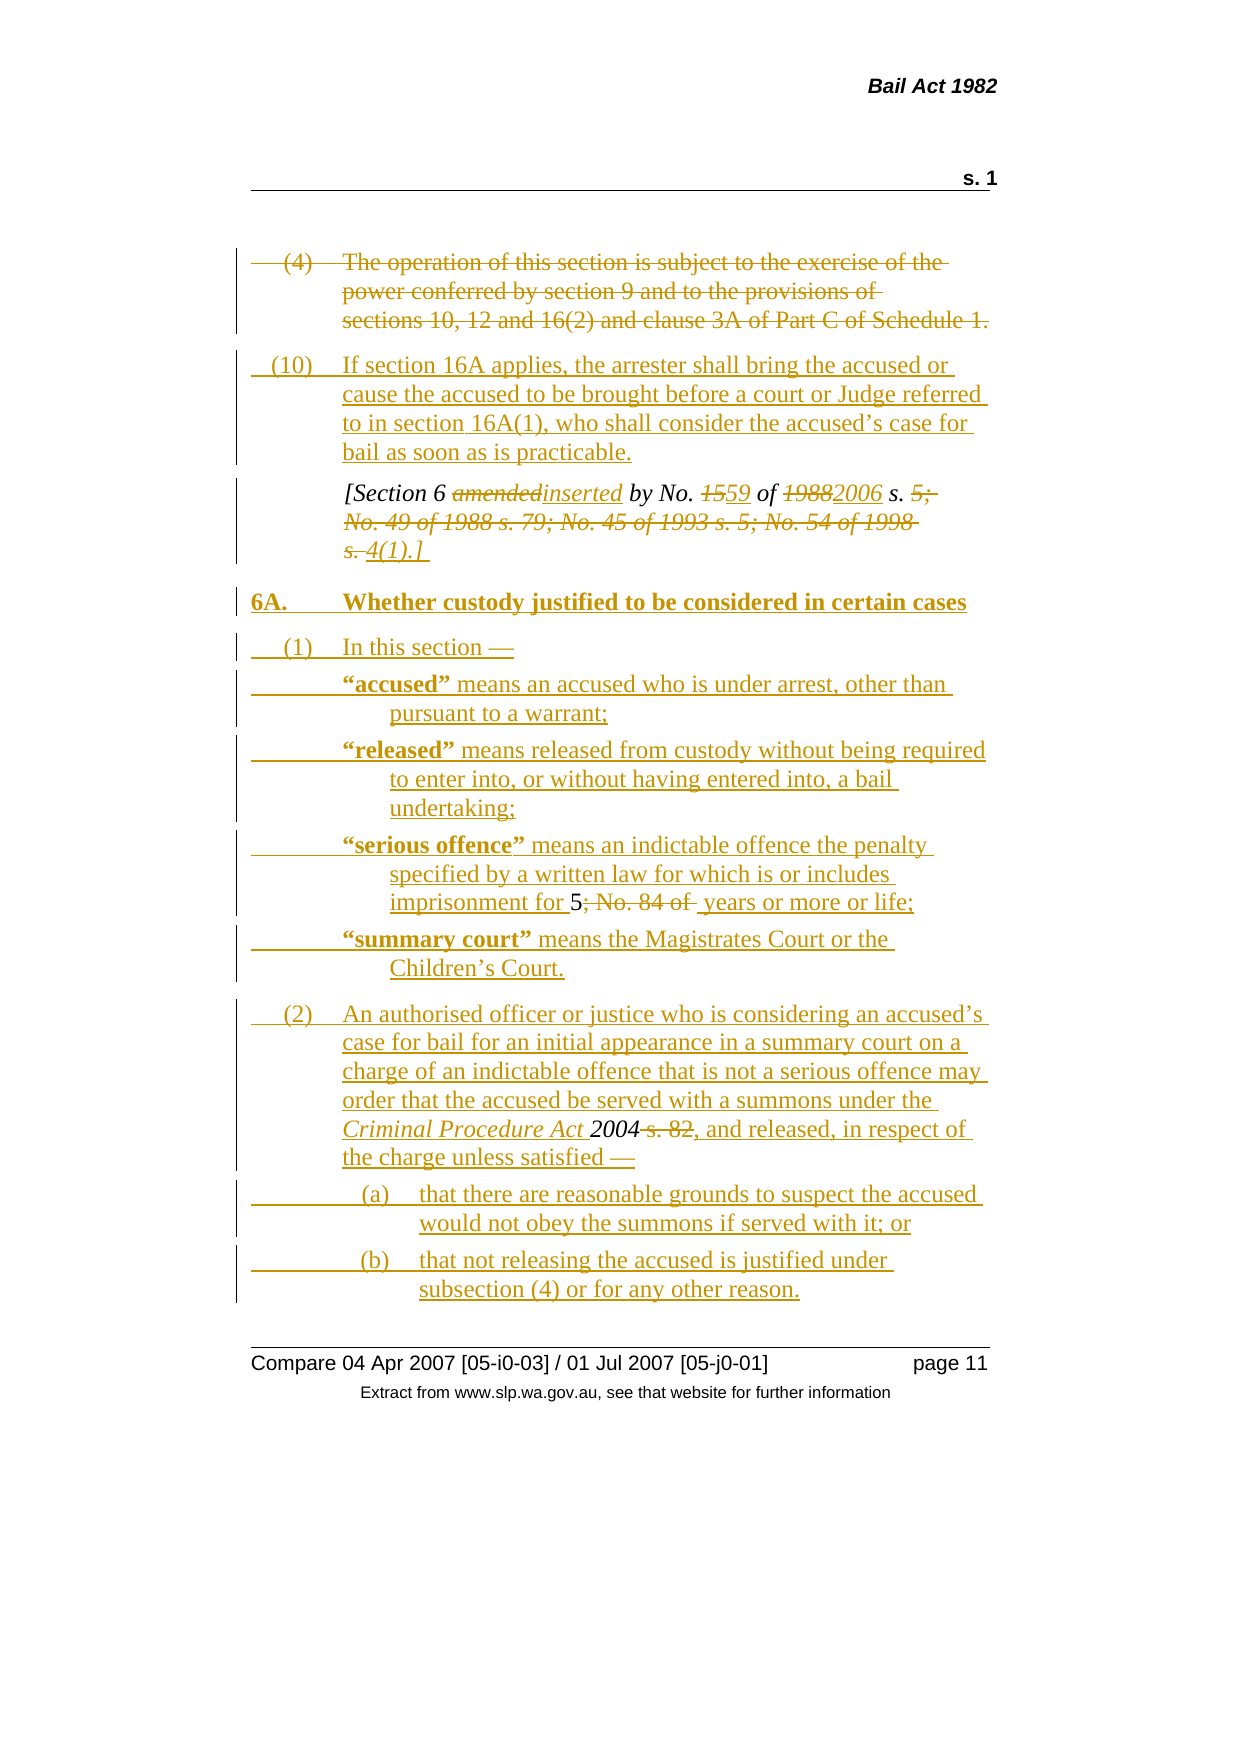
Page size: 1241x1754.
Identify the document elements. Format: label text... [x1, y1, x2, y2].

text 2004 [251, 999, 990, 1171]
text 5 [251, 830, 990, 916]
text [Section 6 by No. of s. [251, 478, 990, 564]
